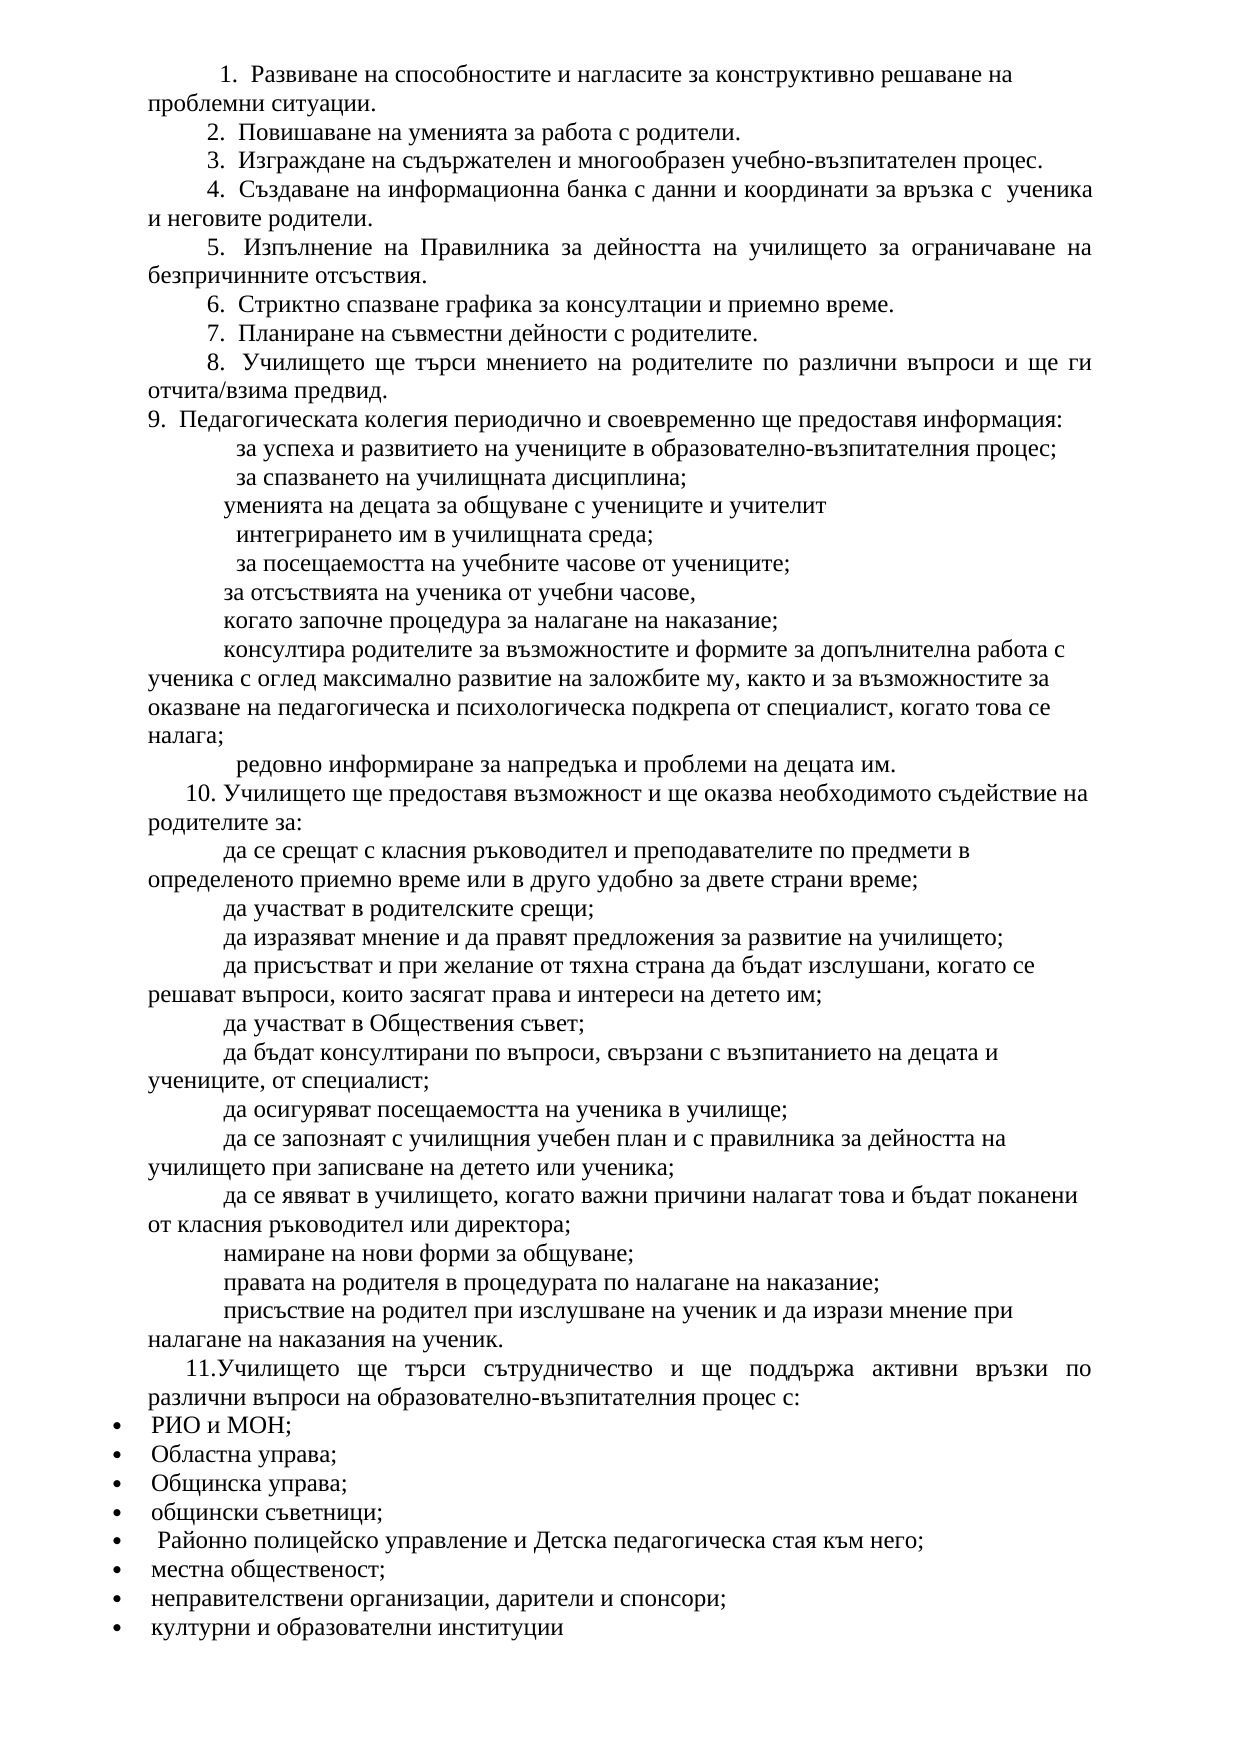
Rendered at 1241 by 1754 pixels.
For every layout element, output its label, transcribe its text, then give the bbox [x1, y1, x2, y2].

text 6. Стриктно спазване графика за консултации и приемно време. [148, 289, 1093, 318]
text  да присъстват и при желание от тяхна страна да бъдат изслушани, когато се решават въпроси, които засягат права и интереси на детето им; [148, 950, 1093, 1008]
text  намиране на нови форми за общуване; [148, 1238, 1093, 1267]
text  за спазването на училищната дисциплина; [148, 462, 1093, 490]
text 3. Изграждане на съдържателен и многообразен учебно-възпитателен процес. [148, 145, 1093, 174]
list Областна управа; [113, 1439, 1089, 1468]
text  за отсъствията на ученика от учебни часове, [148, 577, 1093, 605]
text 1. Развиване на способностите и нагласите за конструктивно решаване на проблемни ситуации. [148, 59, 1093, 117]
list Районно полицейско управление и Детска педагогическа стая към него; [113, 1525, 1089, 1554]
list общински съветници; [113, 1497, 1089, 1525]
text 7. Планиране на съвместни дейности с родителите. [148, 318, 1093, 347]
text  когато започне процедура за налагане на наказание; [148, 605, 1093, 634]
text  консултира родителите за възможностите и формите за допълнителна работа с ученика с оглед максимално развитие на заложбите му, както и за възможностите за оказване на педагогическа и психологическа подкрепа от специалист, когато това се налага; [148, 634, 1093, 749]
text  да бъдат консултирани по въпроси, свързани с възпитанието на децата и учениците, от специалист; [148, 1037, 1093, 1094]
text  да се запознаят с училищния учебен план и с правилника за дейността на училището при записване на детето или ученика; [148, 1123, 1093, 1180]
text 2. Повишаване на уменията за работа с родители. [148, 117, 1093, 145]
text  да участват в родителските срещи; [148, 893, 1093, 922]
text  да изразяват мнение и да правят предложения за развитие на училището; [148, 922, 1093, 950]
text  редовно информиране за напредъка и проблеми на децата им. [148, 749, 1093, 778]
text  да се явяват в училището, когато важни причини налагат това и бъдат поканени от класния ръководител или директора; [148, 1180, 1093, 1238]
list Общинска управа; [113, 1468, 1089, 1497]
text 11.Училището ще търси сътрудничество и ще поддържа активни връзки по различни въпроси на образователно-възпитателния процес с: [148, 1353, 1093, 1410]
text  за посещаемостта на учебните часове от учениците; [148, 548, 1093, 577]
text  за успеха и развитието на учениците в образователно-възпитателния процес; [148, 433, 1093, 462]
text  интегрирането им в училищната среда; [148, 519, 1093, 548]
text  присъствие на родител при изслушване на ученик и да изрази мнение при налагане на наказания на ученик. [148, 1295, 1093, 1353]
text 9. Педагогическата колегия периодично и своевременно ще предоставя информация: [148, 404, 1093, 433]
text 5. Изпълнение на Правилника за дейността на училището за ограничаване на безпричинните отсъствия. [148, 232, 1093, 289]
text  да осигуряват посещаемостта на ученика в училище; [148, 1094, 1093, 1123]
text  уменията на децата за общуване с учениците и учителит [148, 490, 1093, 519]
text 8. Училището ще търси мнението на родителите по различни въпроси и ще ги отчита/взима предвид. [148, 347, 1093, 404]
text  да участват в Обществения съвет; [148, 1008, 1093, 1037]
text 4. Създаване на информационна банка с данни и координати за връзка с ученика и неговите родители. [148, 174, 1093, 232]
text  правата на родителя в процедурата по налагане на наказание; [148, 1267, 1093, 1295]
list културни и образователни институции [113, 1612, 1089, 1640]
text  да се срещат с класния ръководител и преподавателите по предмети в определеното приемно време или в друго удобно за двете страни време; [148, 835, 1093, 893]
list неправителствени организации, дарители и спонсори; [113, 1583, 1089, 1612]
list РИО и МОН; [113, 1410, 1089, 1439]
list местна общественост; [113, 1554, 1089, 1583]
text 10. Училището ще предоставя възможност и ще оказва необходимото съдействие на родителите за: [148, 778, 1093, 835]
